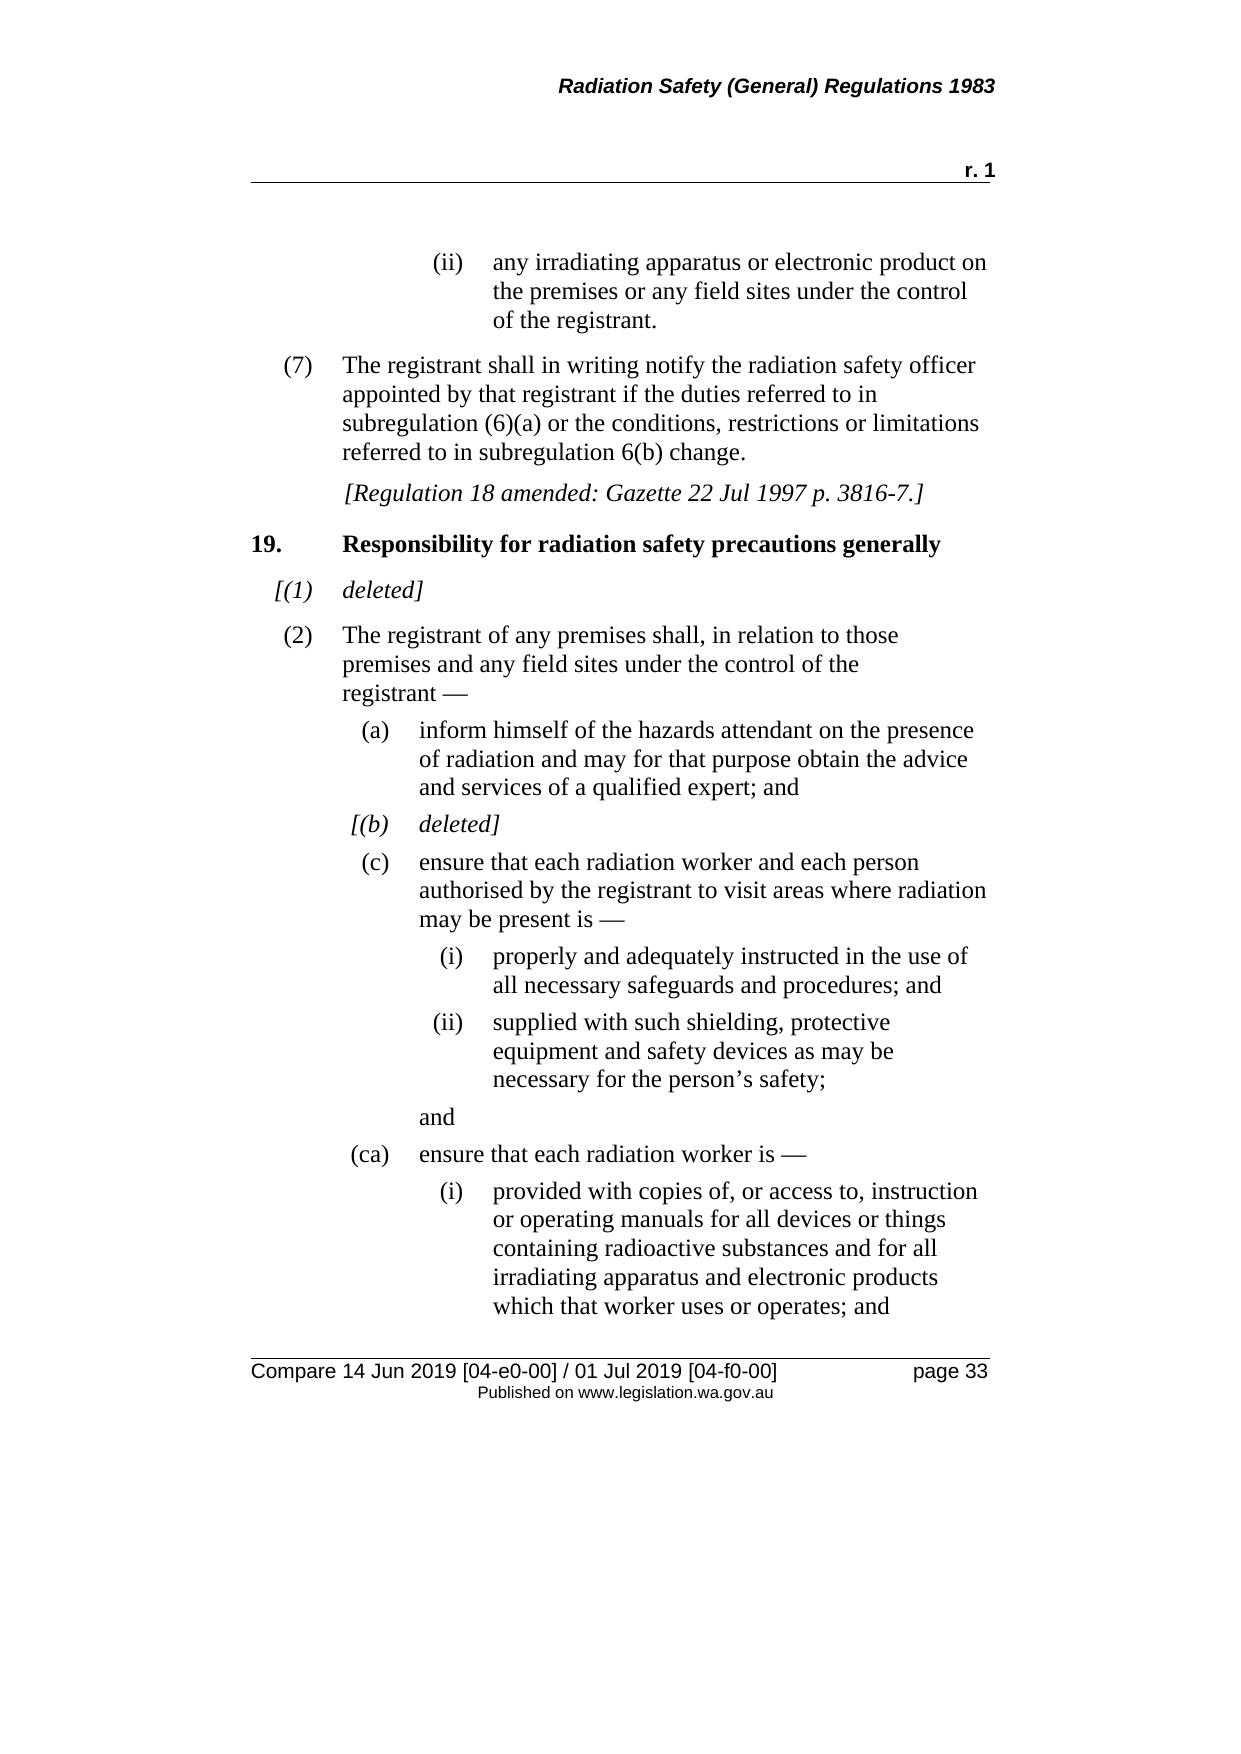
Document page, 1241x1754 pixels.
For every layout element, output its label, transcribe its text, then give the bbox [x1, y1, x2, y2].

text (i) provided with copies of, or access to, instruction or operating manuals for all devices or things containing radioactive substances and for all irradiating apparatus and electronic products which that worker uses or operates; and [251, 1176, 990, 1319]
text (ii) supplied with such shielding, protective equipment and safety devices as may be necessary for the person’s safety; [251, 1007, 990, 1093]
text (i) properly and adequately instructed in the use of all necessary safeguards and procedures; and [251, 941, 990, 999]
text [(b) deleted] [251, 809, 990, 838]
text (ca) ensure that each radiation worker is — [251, 1139, 990, 1167]
text (7) The registrant shall in writing notify the radiation safety officer appointed by that registrant if the duties referred to in subregulation (6)(a) or the conditions, restrictions or limitations referred to in subregulation 6(b) change. [251, 350, 990, 465]
text (c) ensure that each radiation worker and each person authorised by the registrant to visit areas where radiation may be present is — [251, 847, 990, 933]
text and [251, 1102, 990, 1130]
text [(1) deleted] [251, 575, 990, 604]
text (2) The registrant of any premises shall, in relation to those premises and any field sites under the control of the registrant — [251, 620, 990, 707]
subtitle 19. Responsibility for radiation safety precautions generally [251, 529, 990, 558]
text (ii) any irradiating apparatus or electronic product on the premises or any field sites under the control of the registrant. [251, 247, 990, 334]
text [Regulation 18 amended: Gazette 22 Jul 1997 p. 3816-7.] [251, 478, 990, 507]
text (a) inform himself of the hazards attendant on the presence of radiation and may for that purpose obtain the advice and services of a qualified expert; and [251, 715, 990, 801]
